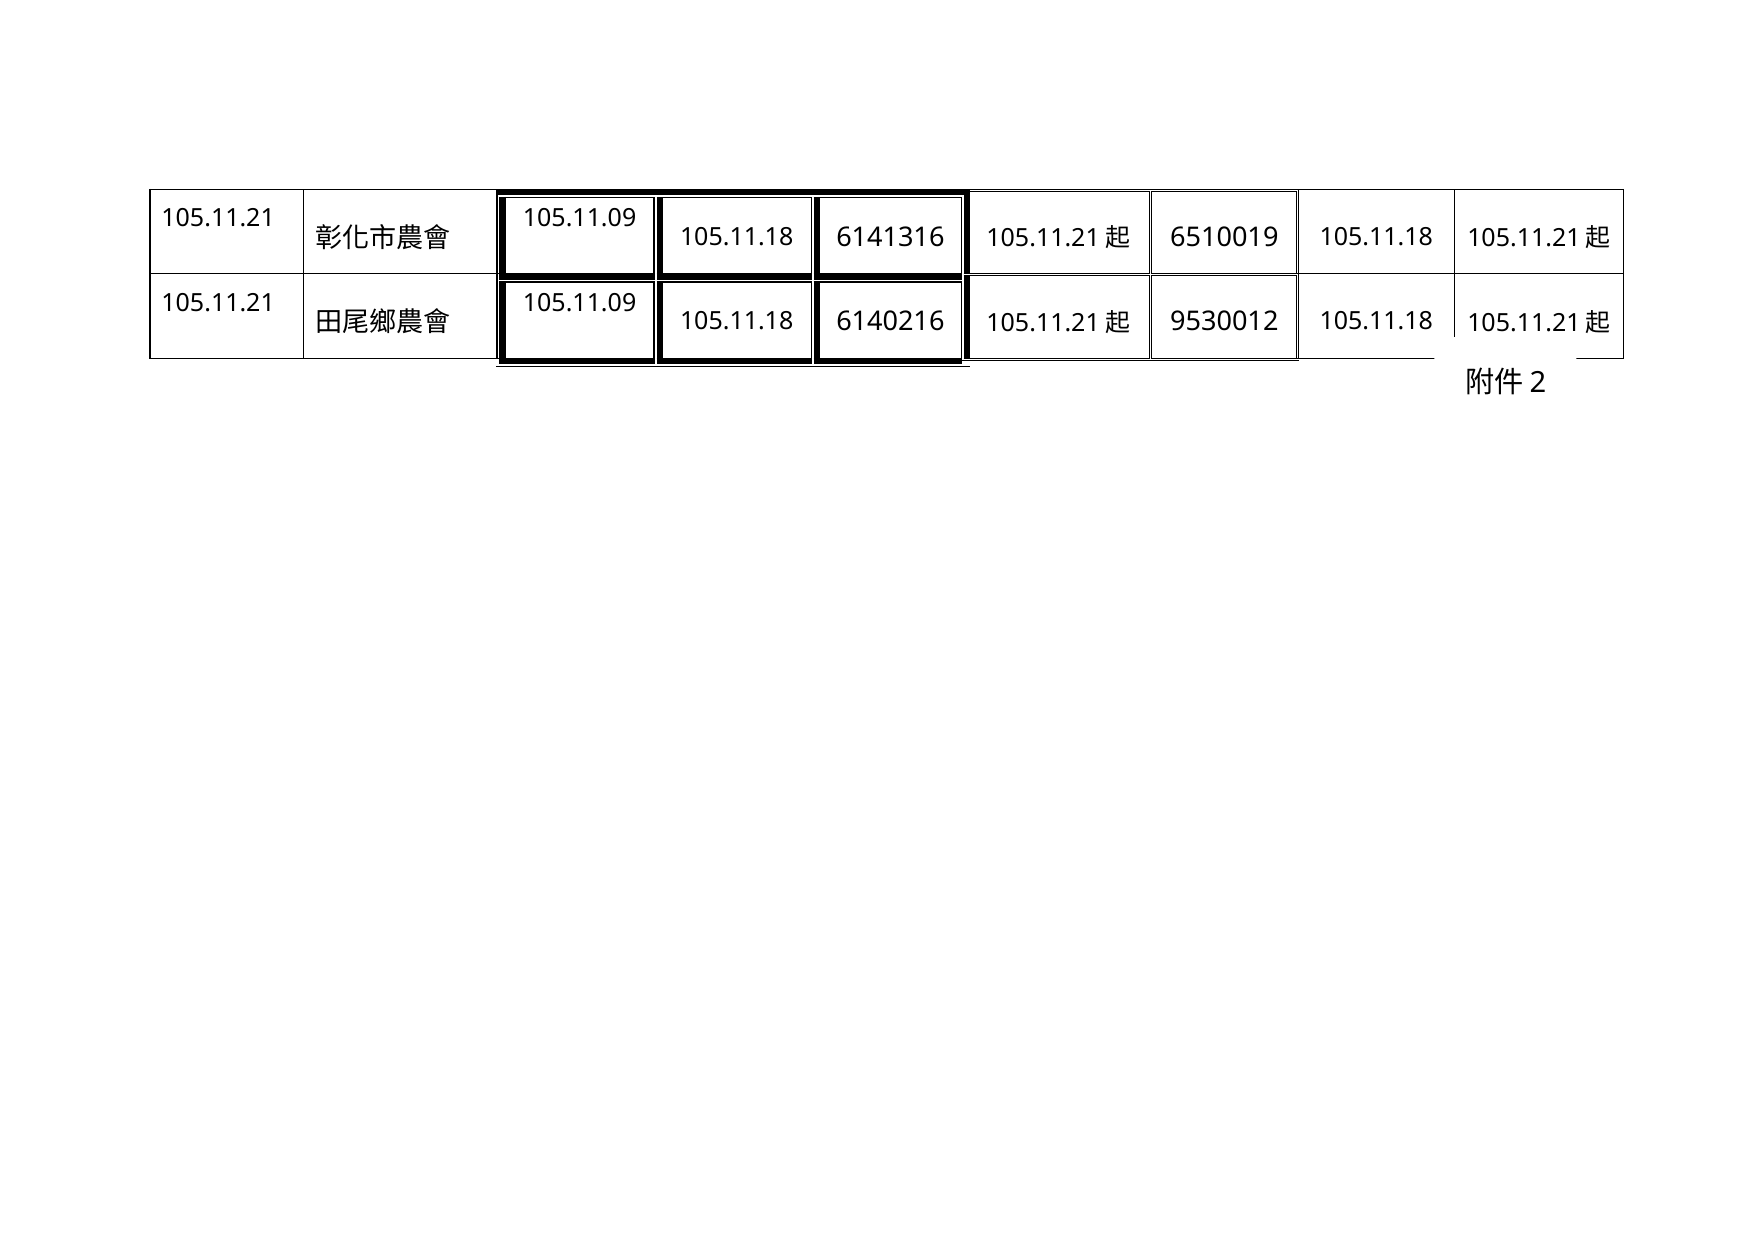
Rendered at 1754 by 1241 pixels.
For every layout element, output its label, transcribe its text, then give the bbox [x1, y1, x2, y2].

table_cell 105.11.21起 [1455, 274, 1623, 358]
table_cell 105.11.21 [151, 190, 303, 273]
table_cell 田尾鄉農會 [304, 274, 496, 358]
table_cell 9530012 [1152, 276, 1296, 358]
table_cell 105.11.18 [1299, 274, 1454, 358]
table_cell 6140216 [820, 283, 961, 358]
table_cell 105.11.18 [1299, 190, 1454, 273]
table_cell 105.11.09 [506, 283, 653, 358]
table_cell 105.11.21起 [970, 276, 1149, 358]
table_cell 105.11.21起 [970, 192, 1149, 273]
table_cell 105.11.18 [663, 283, 811, 358]
table_cell 105.11.18 [663, 198, 811, 273]
table_cell 6141316 [820, 198, 961, 273]
table_cell 彰化市農會 [304, 190, 496, 273]
table_cell 105.11.21 [151, 274, 303, 358]
table_cell 6510019 [1152, 192, 1296, 273]
table_cell 105.11.21起 [1455, 190, 1623, 273]
table_cell 105.11.09 [506, 198, 653, 273]
